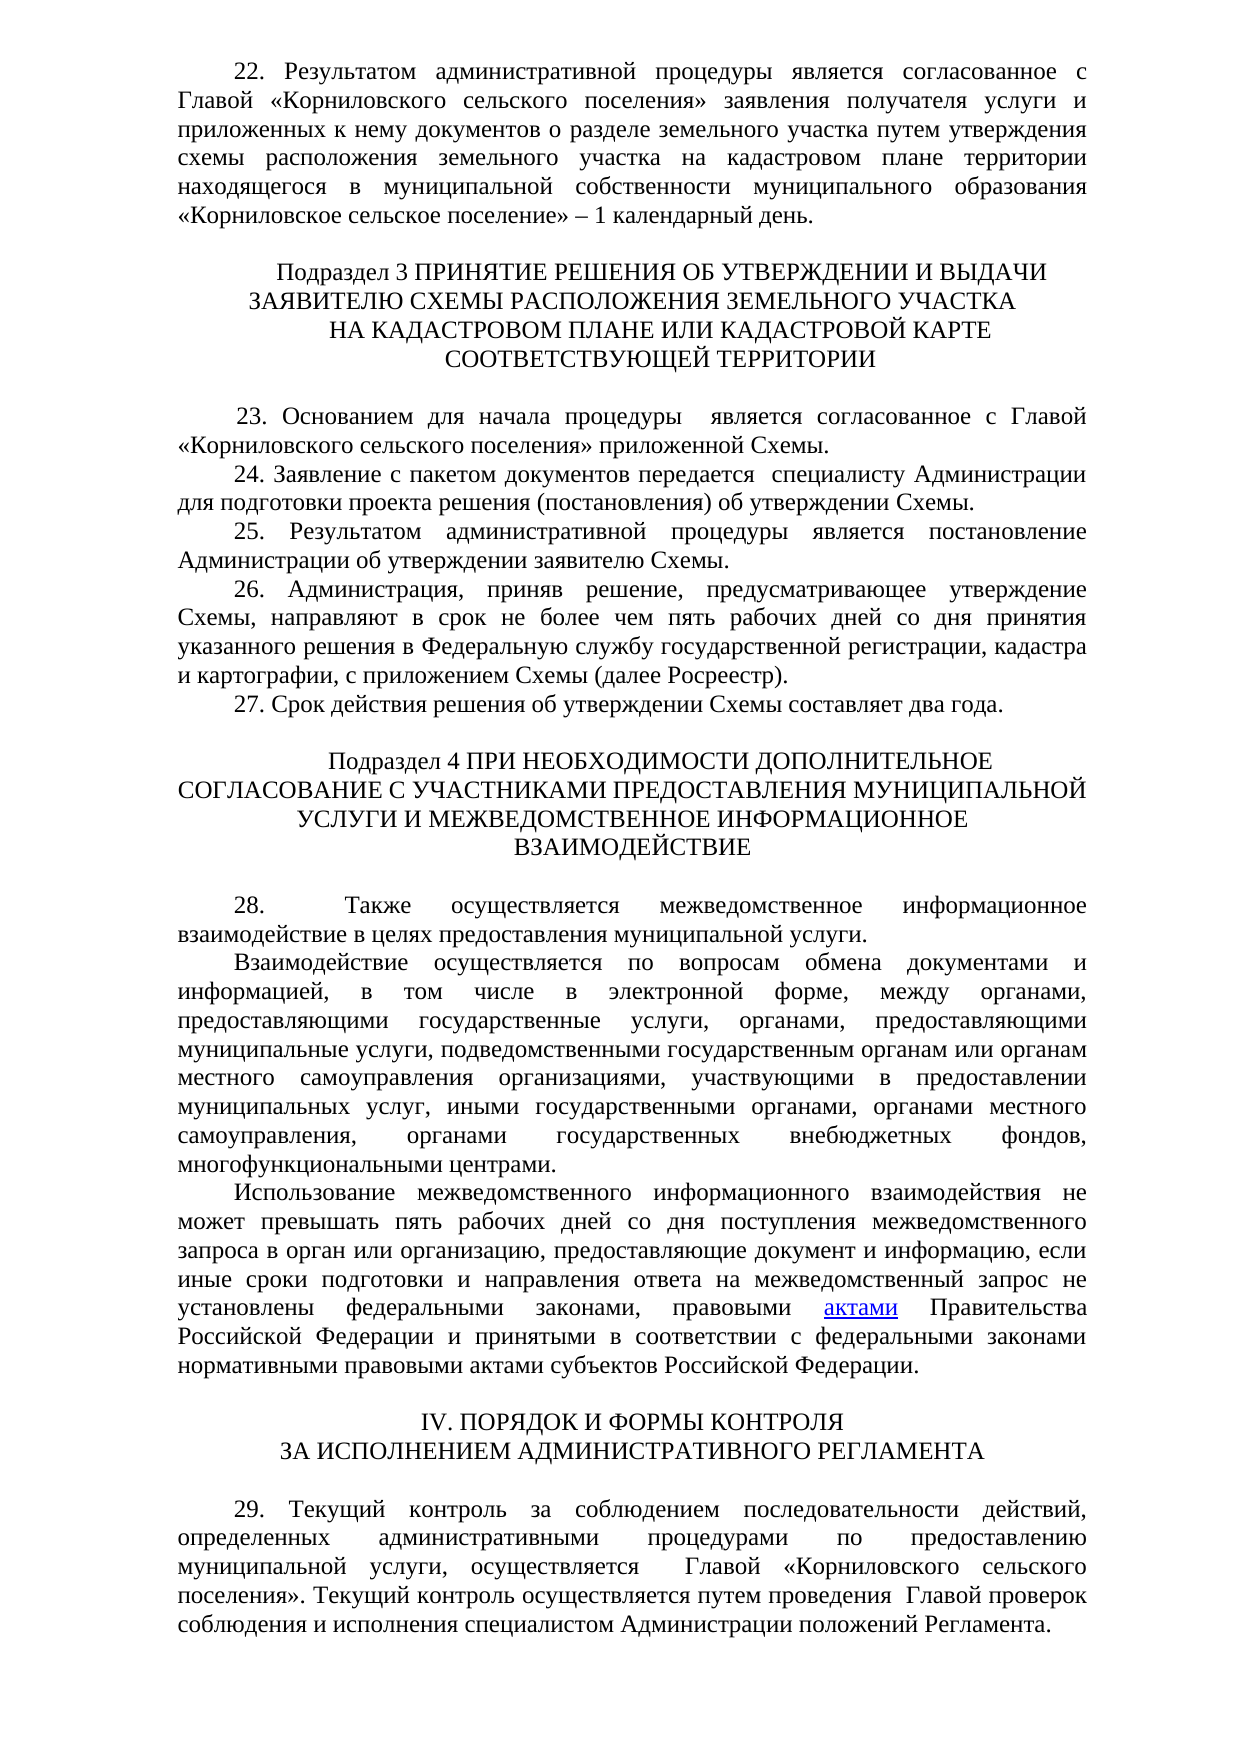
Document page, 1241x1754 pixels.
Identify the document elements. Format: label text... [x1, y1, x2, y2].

text СООТВЕТСТВУЮЩЕЙ ТЕРРИТОРИИ [177, 344, 1087, 372]
text 28. Также осуществляется межведомственное информационное взаимодействие в целях предоставления муниципальной услуги. [177, 890, 1087, 947]
text 26. Администрация, приняв решение, предусматривающее утверждение Схемы, направляют в срок не более чем пять рабочих дней со дня принятия указанного решения в Федеральную службу государственной регистрации, кадастра и картографии, с приложением Схемы (далее Росреестр). [177, 574, 1087, 689]
text НА КАДАСТРОВОМ ПЛАНЕ ИЛИ КАДАСТРОВОЙ КАРТЕ [177, 315, 1087, 344]
text ЗА ИСПОЛНЕНИЕМ АДМИНИСТРАТИВНОГО РЕГЛАМЕНТА [177, 1436, 1087, 1465]
text 27. Срок действия решения об утверждении Схемы составляет два года. [177, 689, 1087, 717]
text Использование межведомственного информационного взаимодействия не может превышать пять рабочих дней со дня поступления межведомственного запроса в орган или организацию, предоставляющие документ и информацию, если иные сроки подготовки и направления ответа на межведомственный запрос не установлены федеральными законами, правовыми актами Правительства Российской Федерации и принятыми в соответствии с федеральными законами нормативными правовыми актами субъектов Российской Федерации. [177, 1177, 1087, 1379]
text 22. Результатом административной процедуры является согласованное с Главой «Корниловского сельского поселения» заявления получателя услуги и приложенных к нему документов о разделе земельного участка путем утверждения схемы расположения земельного участка на кадастровом плане территории находящегося в муниципальной собственности муниципального образования «Корниловское сельское поселение» – 1 календарный день. [177, 56, 1087, 229]
text IV. ПОРЯДОК И ФОРМЫ КОНТРОЛЯ [177, 1407, 1087, 1436]
text 29. Текущий контроль за соблюдением последовательности действий, определенных административными процедурами по предоставлению муниципальной услуги, осуществляется Главой «Корниловского сельского поселения». Текущий контроль осуществляется путем проведения Главой проверок соблюдения и исполнения специалистом Администрации положений Регламента. [177, 1494, 1087, 1637]
text 24. Заявление с пакетом документов передается специалисту Администрации для подготовки проекта решения (постановления) об утверждении Схемы. [177, 459, 1087, 516]
text Подраздел 4 ПРИ НЕОБХОДИМОСТИ ДОПОЛНИТЕЛЬНОЕ СОГЛАСОВАНИЕ С УЧАСТНИКАМИ ПРЕДОСТАВЛЕНИЯ МУНИЦИПАЛЬНОЙ УСЛУГИ И МЕЖВЕДОМСТВЕННОЕ ИНФОРМАЦИОННОЕ ВЗАИМОДЕЙСТВИЕ [177, 746, 1087, 861]
text 25. Результатом административной процедуры является постановление Администрации об утверждении заявителю Схемы. [177, 516, 1087, 574]
text Подраздел 3 ПРИНЯТИЕ РЕШЕНИЯ ОБ УТВЕРЖДЕНИИ И ВЫДАЧИ ЗАЯВИТЕЛЮ СХЕМЫ РАСПОЛОЖЕНИЯ ЗЕМЕЛЬНОГО УЧАСТКА [177, 257, 1087, 315]
text Взаимодействие осуществляется по вопросам обмена документами и информацией, в том числе в электронной форме, между органами, предоставляющими государственные услуги, органами, предоставляющими муниципальные услуги, подведомственными государственным органам или органам местного самоуправления организациями, участвующими в предоставлении муниципальных услуг, иными государственными органами, органами местного самоуправления, органами государственных внебюджетных фондов, многофункциональными центрами. [177, 947, 1087, 1177]
text 23. Основанием для начала процедуры является согласованное с Главой «Корниловского сельского поселения» приложенной Схемы. [177, 401, 1087, 459]
